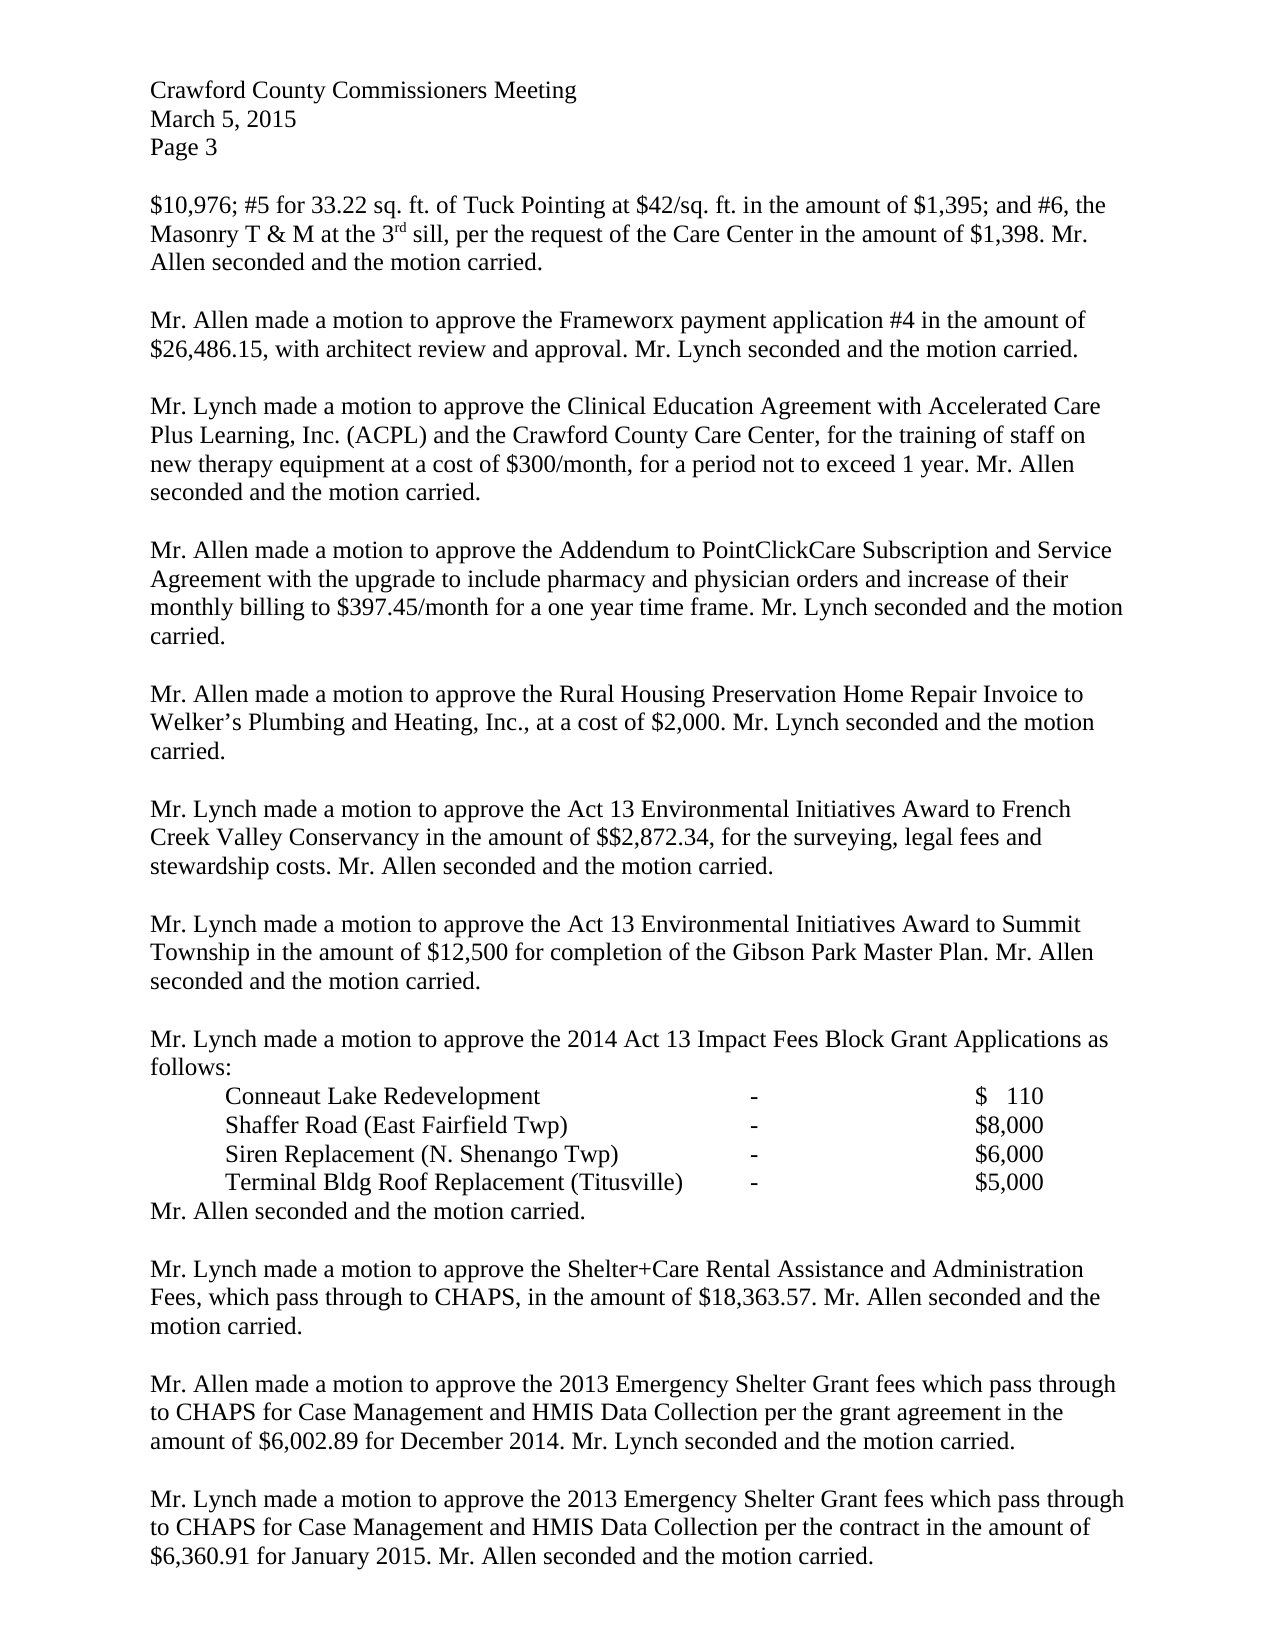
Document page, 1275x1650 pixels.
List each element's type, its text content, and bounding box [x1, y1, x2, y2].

text Conneaut Lake Redevelopment - $ 110 [150, 1081, 1125, 1110]
text Terminal Bldg Roof Replacement (Titusville) - $5,000 [150, 1167, 1125, 1196]
text Siren Replacement (N. Shenango Twp) - $6,000 [150, 1139, 1125, 1167]
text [150, 190, 1125, 276]
text Mr. Lynch made a motion to approve the Shelter+Care Rental Assistance and Administration Fees, which pass through to CHAPS, in the amount of $18,363.57. Mr. Allen seconded and the motion carried. [150, 1254, 1125, 1340]
text Mr. Lynch made a motion to approve the Act 13 Environmental Initiatives Award to Summit Township in the amount of $12,500 for completion of the Gibson Park Master Plan. Mr. Allen seconded and the motion carried. [150, 909, 1125, 995]
text Mr. Lynch made a motion to approve the Clinical Education Agreement with Accelerated Care Plus Learning, Inc. (ACPL) and the Crawford County Care Center, for the training of staff on new therapy equipment at a cost of $300/month, for a period not to exceed 1 year. Mr. Allen seconded and the motion carried. [150, 391, 1125, 506]
text Mr. Allen made a motion to approve the Frameworx payment application #4 in the amount of $26,486.15, with architect review and approval. Mr. Lynch seconded and the motion carried. [150, 305, 1125, 362]
text Mr. Allen made a motion to approve the 2013 Emergency Shelter Grant fees which pass through to CHAPS for Case Management and HMIS Data Collection per the grant agreement in the amount of $6,002.89 for December 2014. Mr. Lynch seconded and the motion carried. [150, 1369, 1125, 1455]
text Mr. Allen made a motion to approve the Rural Housing Preservation Home Repair Invoice to Welker’s Plumbing and Heating, Inc., at a cost of $2,000. Mr. Lynch seconded and the motion carried. [150, 679, 1125, 765]
text Mr. Lynch made a motion to approve the Act 13 Environmental Initiatives Award to French Creek Valley Conservancy in the amount of $$2,872.34, for the surveying, legal fees and stewardship costs. Mr. Allen seconded and the motion carried. [150, 794, 1125, 880]
text Mr. Lynch made a motion to approve the 2013 Emergency Shelter Grant fees which pass through to CHAPS for Case Management and HMIS Data Collection per the contract in the amount of $6,360.91 for January 2015. Mr. Allen seconded and the motion carried. [150, 1484, 1125, 1570]
text Mr. Lynch made a motion to approve the 2014 Act 13 Impact Fees Block Grant Applications as follows: [150, 1024, 1125, 1081]
text Mr. Allen made a motion to approve the Addendum to PointClickCare Subscription and Service Agreement with the upgrade to include pharmacy and physician orders and increase of their monthly billing to $397.45/month for a one year time frame. Mr. Lynch seconded and the motion carried. [150, 535, 1125, 650]
text Shaffer Road (East Fairfield Twp) - $8,000 [150, 1110, 1125, 1139]
text Mr. Allen seconded and the motion carried. [150, 1196, 1125, 1225]
